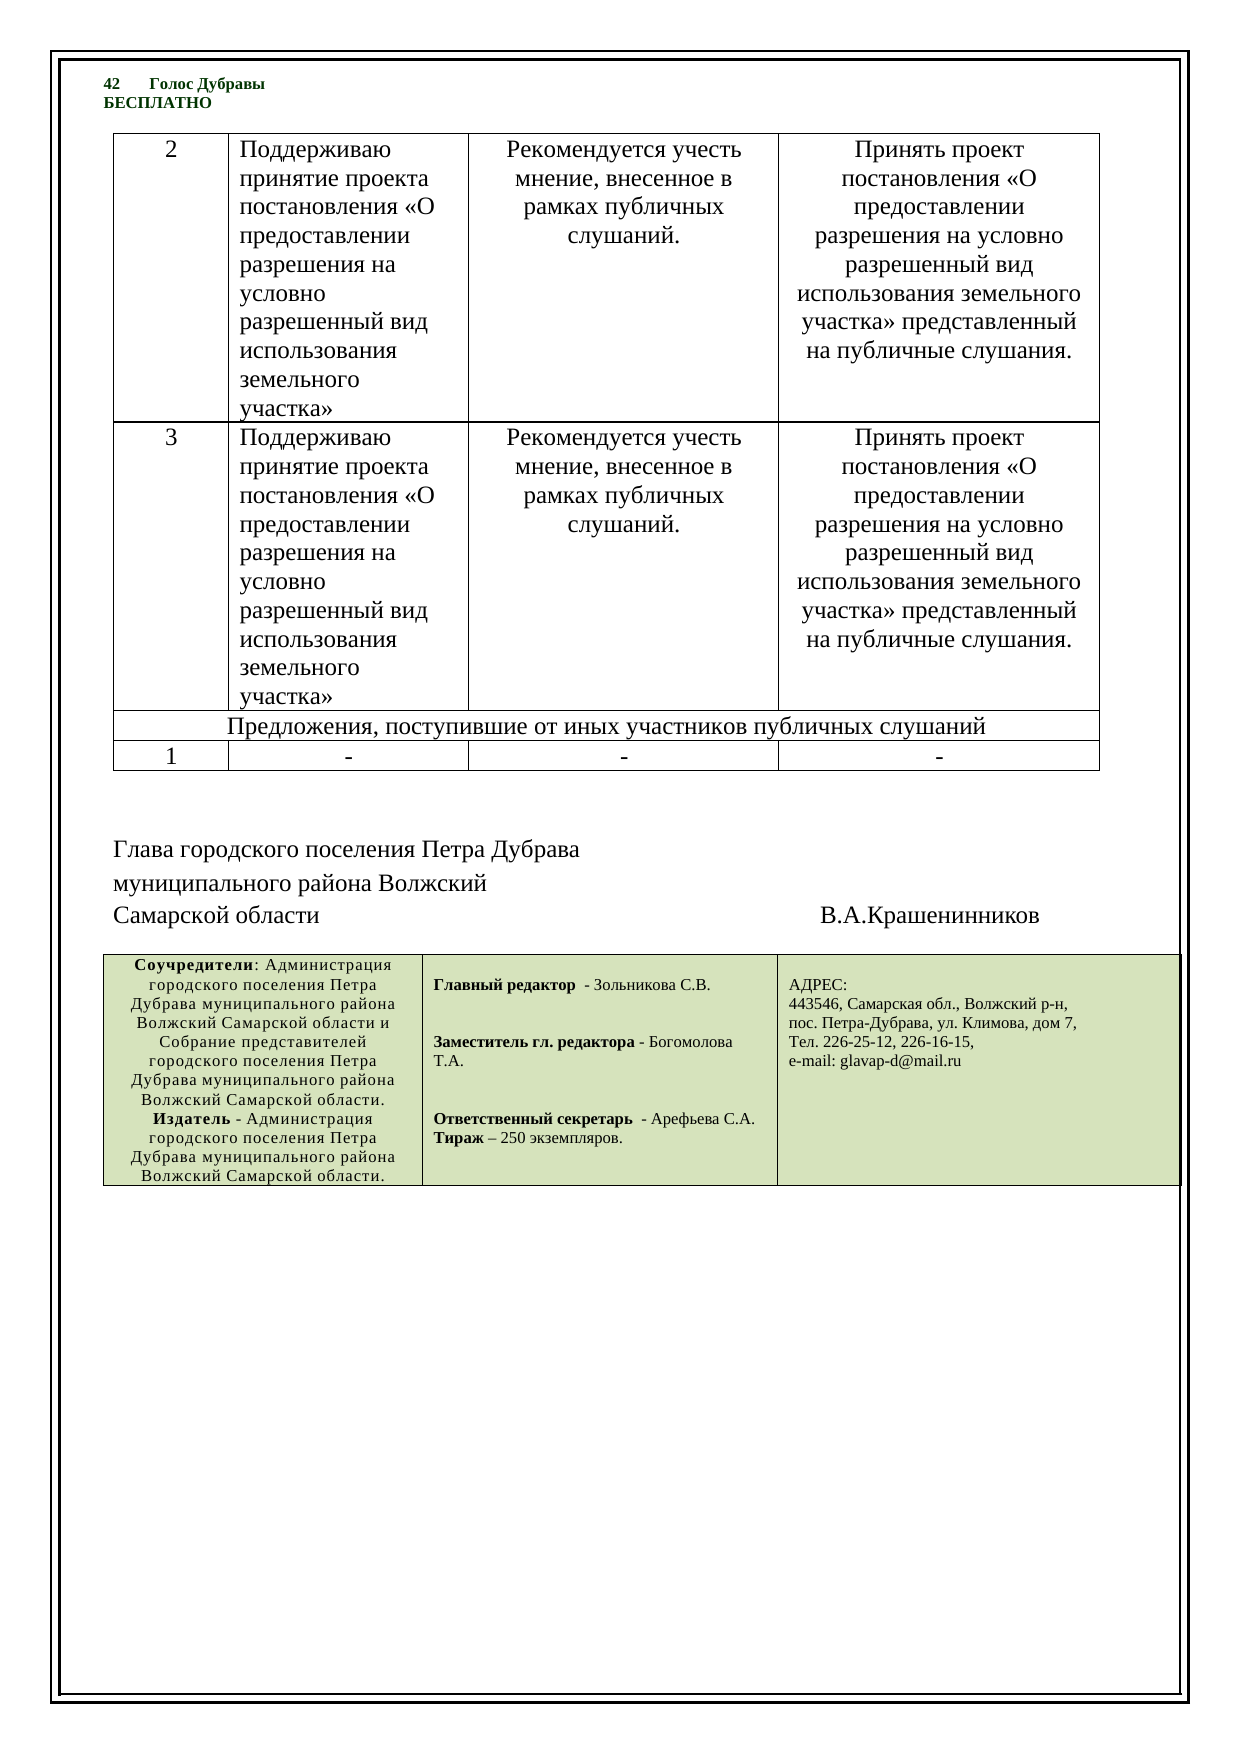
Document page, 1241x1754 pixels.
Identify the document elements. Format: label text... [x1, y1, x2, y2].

table_header АДРЕС: 443546, Самарская обл., Волжский р-н, пос. Петра-Дубрава, ул. Климова, дом 7, Тел. 226-25-12, 226-16-15, e-mail: glavap-d@mail.ru [778, 955, 1179, 1185]
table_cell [102, 133, 1152, 954]
table_header Главный редактор - Зольникова С.В. Заместитель гл. редактора - Богомолова Т.А. Ответственный секретарь - Арефьева С.А. Тираж – 250 экземпляров. [423, 955, 777, 1185]
table_header Соучредители: Администрация городского поселения Петра Дубрава муниципального района Волжский Самарской области и Собрание представителей городского поселения Петра Дубрава муниципального района Волжский Самарской области. Издатель - Администрация городского поселения Петра Дубрава муниципального района Волжский Самарской области. [104, 955, 422, 1185]
